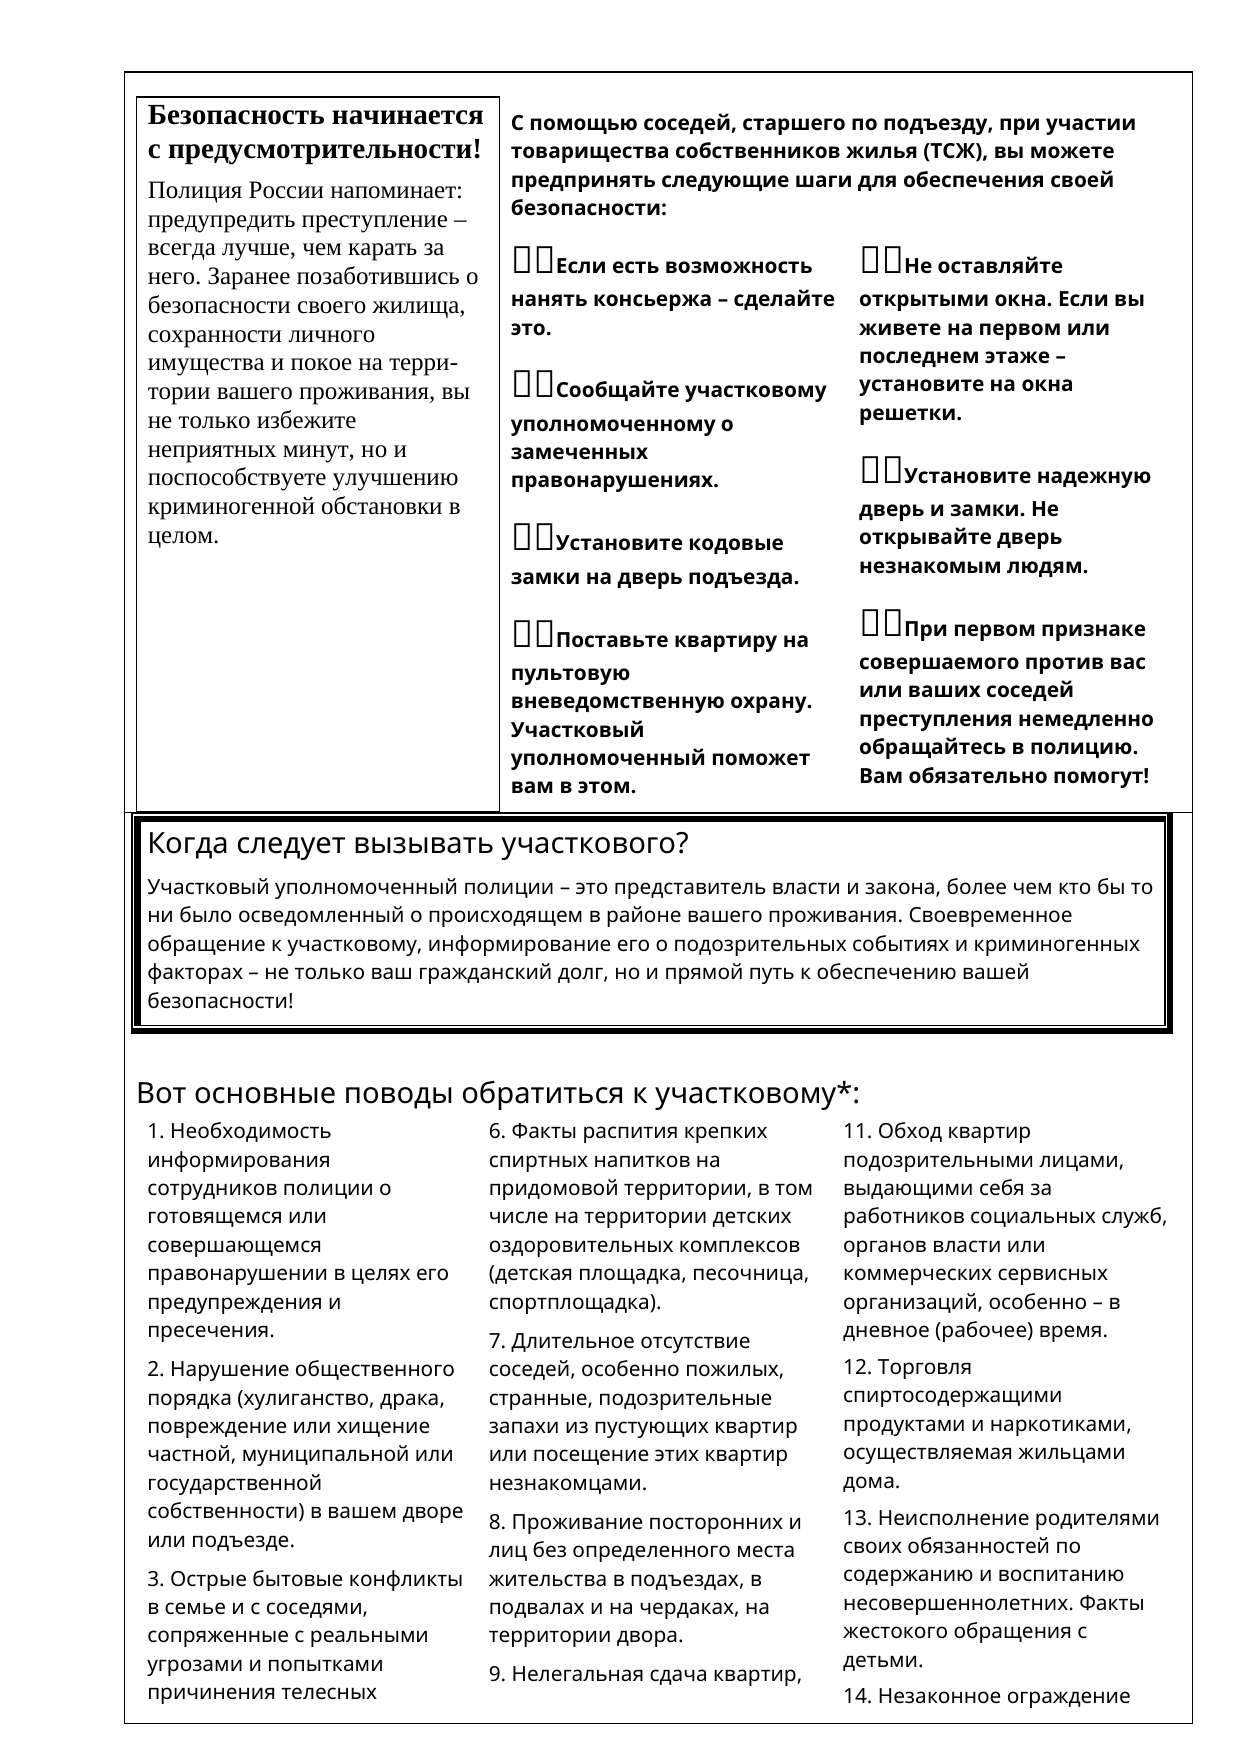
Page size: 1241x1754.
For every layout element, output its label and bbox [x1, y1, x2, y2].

table_cell [125, 813, 1192, 1723]
table_header [125, 73, 1192, 812]
